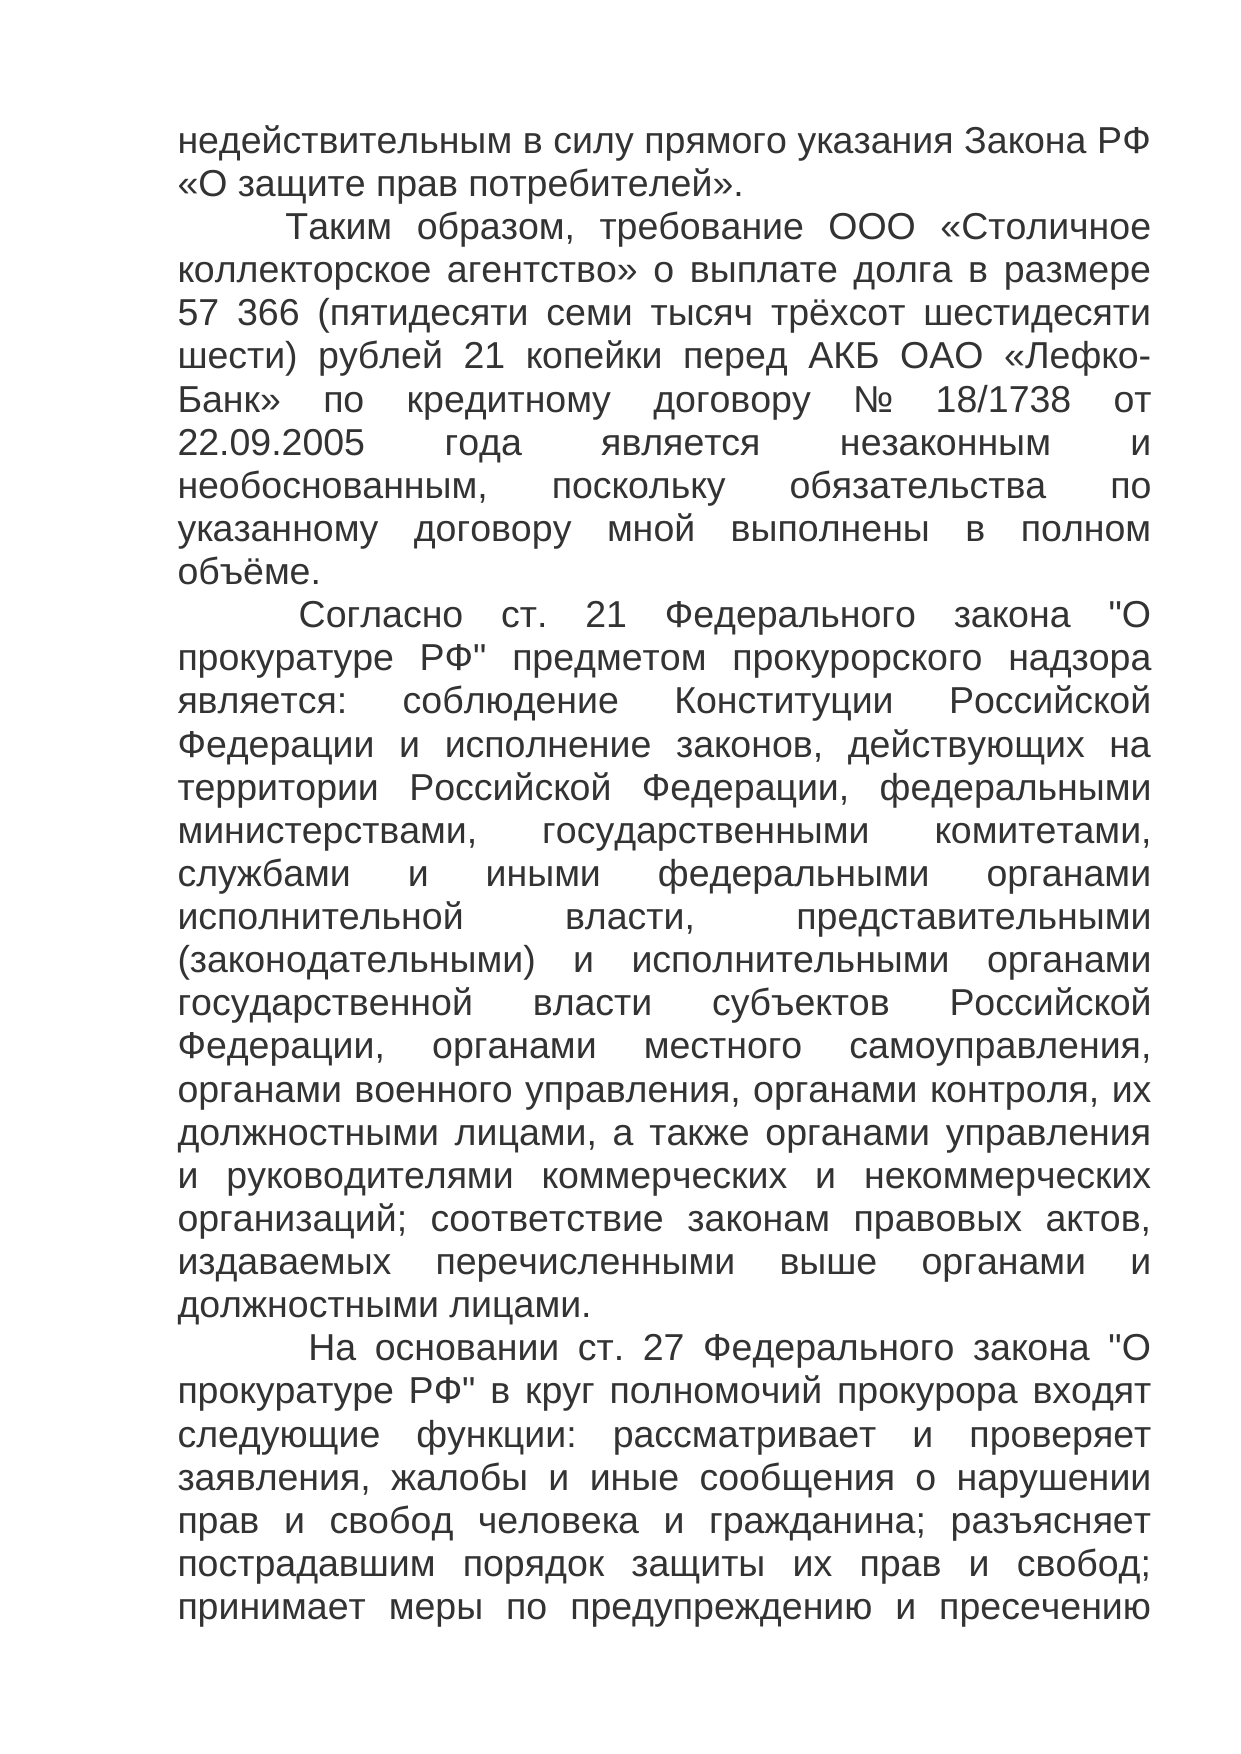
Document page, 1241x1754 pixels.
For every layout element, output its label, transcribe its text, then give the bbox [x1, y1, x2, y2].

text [177, 1326, 1152, 1627]
text Согласно ст. 21 Федерального закона "О прокуратуре РФ" предметом прокурорского надзора является: соблюдение Конституции Российской Федерации и исполнение законов, действующих на территории Российской Федерации, федеральными министерствами, государственными комитетами, службами и иными федеральными органами исполнительной власти, представительными (законодательными) и исполнительными органами государственной власти субъектов Российской Федерации, органами местного самоуправления, органами военного управления, органами контроля, их должностными лицами, а также органами управления и руководителями коммерческих и некоммерческих организаций; соответствие законам правовых актов, издаваемых перечисленными выше органами и должностными лицами. [177, 592, 1152, 1326]
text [177, 118, 1152, 204]
text Таким образом, требование ООО «Столичное коллекторское агентство» о выплате долга в размере 57 366 (пятидесяти семи тысяч трёхсот шестидесяти шести) рублей 21 копейки перед АКБ ОАО «Лефко-Банк» по кредитному договору № 18/1738 от 22.09.2005 года является незаконным и необоснованным, поскольку обязательства по указанному договору мной выполнены в полном объёме. [177, 204, 1152, 592]
